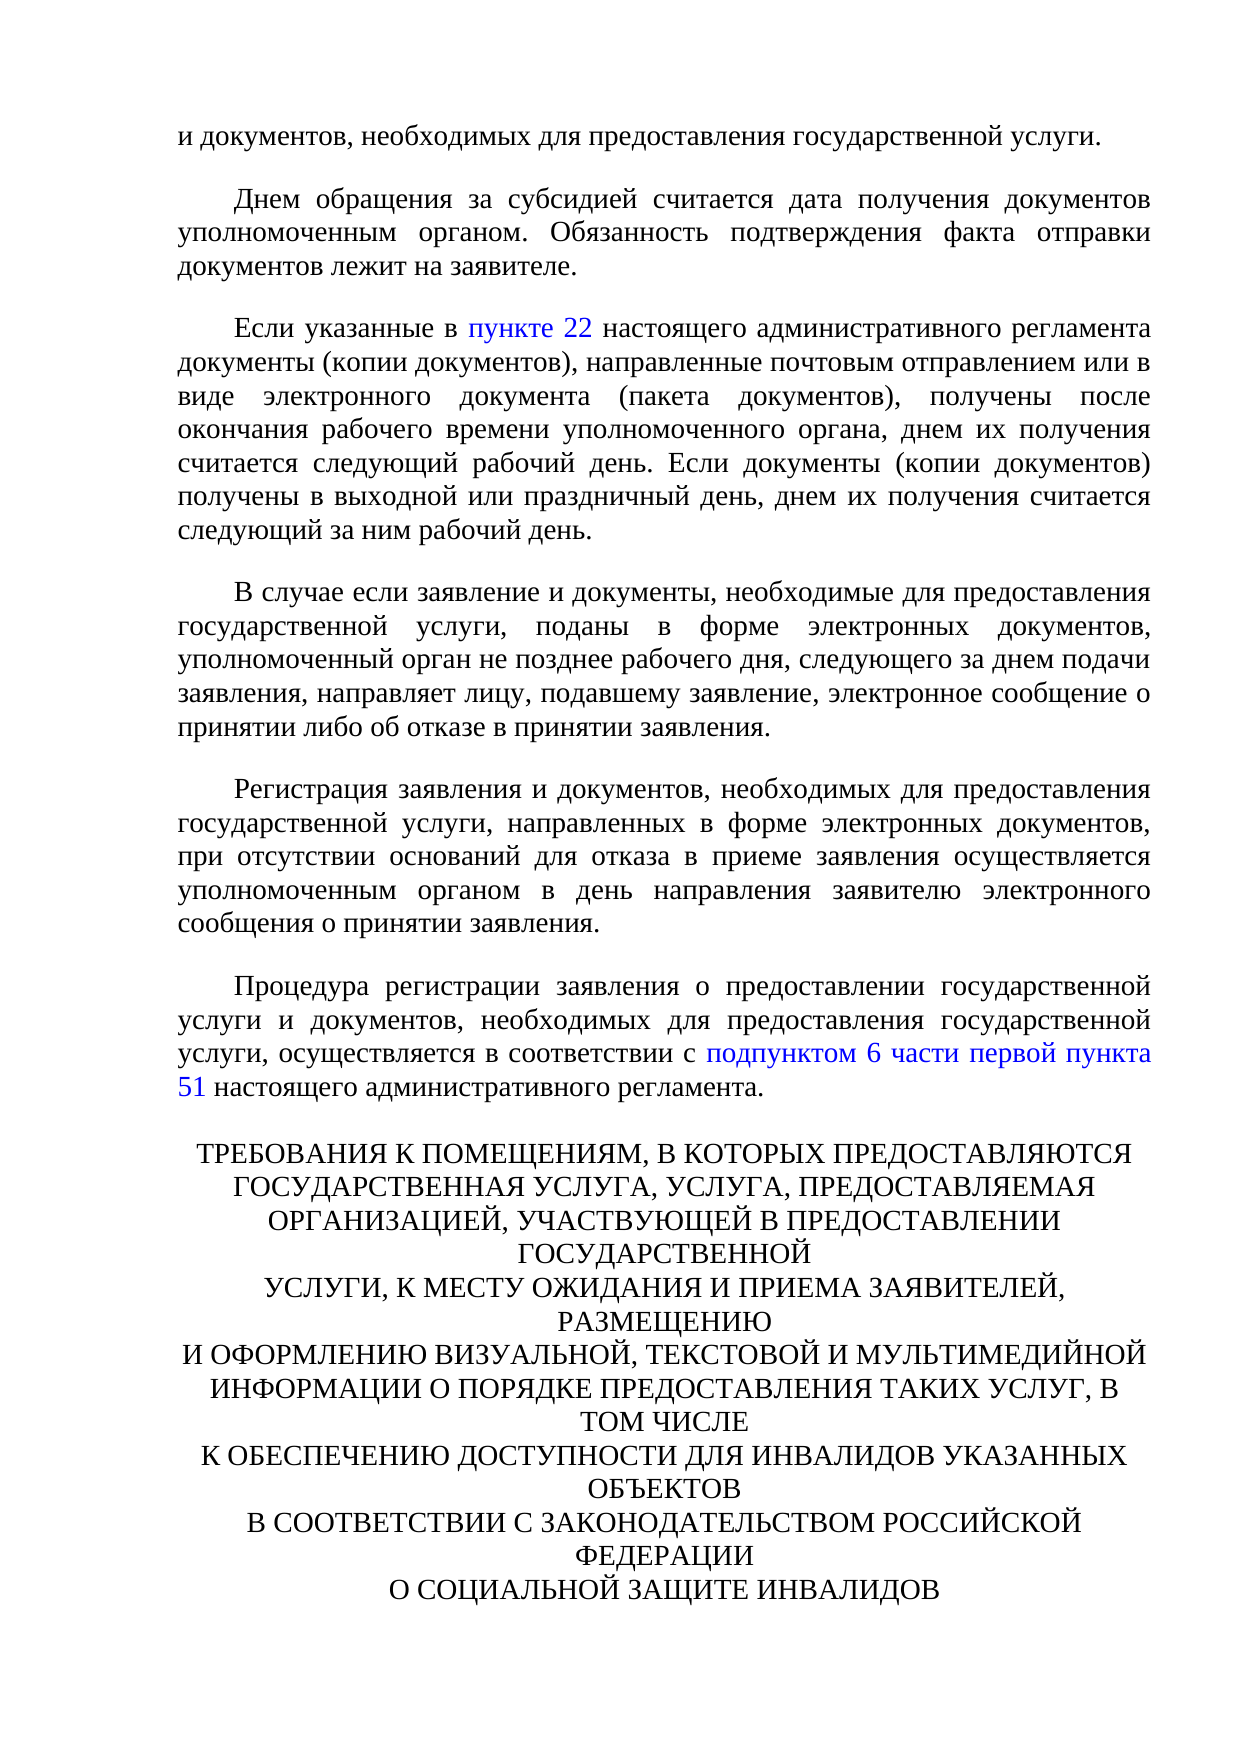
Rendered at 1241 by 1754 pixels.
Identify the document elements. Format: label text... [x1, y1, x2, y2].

text И ОФОРМЛЕНИЮ ВИЗУАЛЬНОЙ, ТЕКСТОВОЙ И МУЛЬТИМЕДИЙНОЙ [177, 1337, 1152, 1371]
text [177, 118, 1152, 152]
text УСЛУГИ, К МЕСТУ ОЖИДАНИЯ И ПРИЕМА ЗАЯВИТЕЛЕЙ, РАЗМЕЩЕНИЮ [177, 1270, 1152, 1337]
text ГОСУДАРСТВЕННАЯ УСЛУГА, УСЛУГА, ПРЕДОСТАВЛЯЕМАЯ [177, 1169, 1152, 1203]
text В случае если заявление и документы, необходимые для предоставления государственной услуги, поданы в форме электронных документов, уполномоченный орган не позднее рабочего дня, следующего за днем подачи заявления, направляет лицу, подавшему заявление, электронное сообщение о принятии либо об отказе в принятии заявления. [177, 574, 1152, 742]
text В СООТВЕТСТВИИ С ЗАКОНОДАТЕЛЬСТВОМ РОССИЙСКОЙ ФЕДЕРАЦИИ [177, 1505, 1152, 1572]
text Регистрация заявления и документов, необходимых для предоставления государственной услуги, направленных в форме электронных документов, при отсутствии оснований для отказа в приеме заявления осуществляется уполномоченным органом в день направления заявителю электронного сообщения о принятии заявления. [177, 771, 1152, 939]
text Если указанные в пункте 22 настоящего административного регламента документы (копии документов), направленные почтовым отправлением или в виде электронного документа (пакета документов), получены после окончания рабочего времени уполномоченного органа, днем их получения считается следующий рабочий день. Если документы (копии документов) получены в выходной или праздничный день, днем их получения считается следующий за ним рабочий день. [177, 311, 1152, 545]
text ОРГАНИЗАЦИЕЙ, УЧАСТВУЮЩЕЙ В ПРЕДОСТАВЛЕНИИ ГОСУДАРСТВЕННОЙ [177, 1203, 1152, 1270]
text ТРЕБОВАНИЯ К ПОМЕЩЕНИЯМ, В КОТОРЫХ ПРЕДОСТАВЛЯЮТСЯ [177, 1136, 1152, 1169]
text Днем обращения за субсидией считается дата получения документов уполномоченным органом. Обязанность подтверждения факта отправки документов лежит на заявителе. [177, 181, 1152, 281]
text Процедура регистрации заявления о предоставлении государственной услуги и документов, необходимых для предоставления государственной услуги, осуществляется в соответствии с подпунктом 6 части первой пункта 51 настоящего административного регламента. [177, 968, 1152, 1102]
text К ОБЕСПЕЧЕНИЮ ДОСТУПНОСТИ ДЛЯ ИНВАЛИДОВ УКАЗАННЫХ ОБЪЕКТОВ [177, 1438, 1152, 1505]
text О СОЦИАЛЬНОЙ ЗАЩИТЕ ИНВАЛИДОВ [177, 1572, 1152, 1606]
text ИНФОРМАЦИИ О ПОРЯДКЕ ПРЕДОСТАВЛЕНИЯ ТАКИХ УСЛУГ, В ТОМ ЧИСЛЕ [177, 1371, 1152, 1438]
